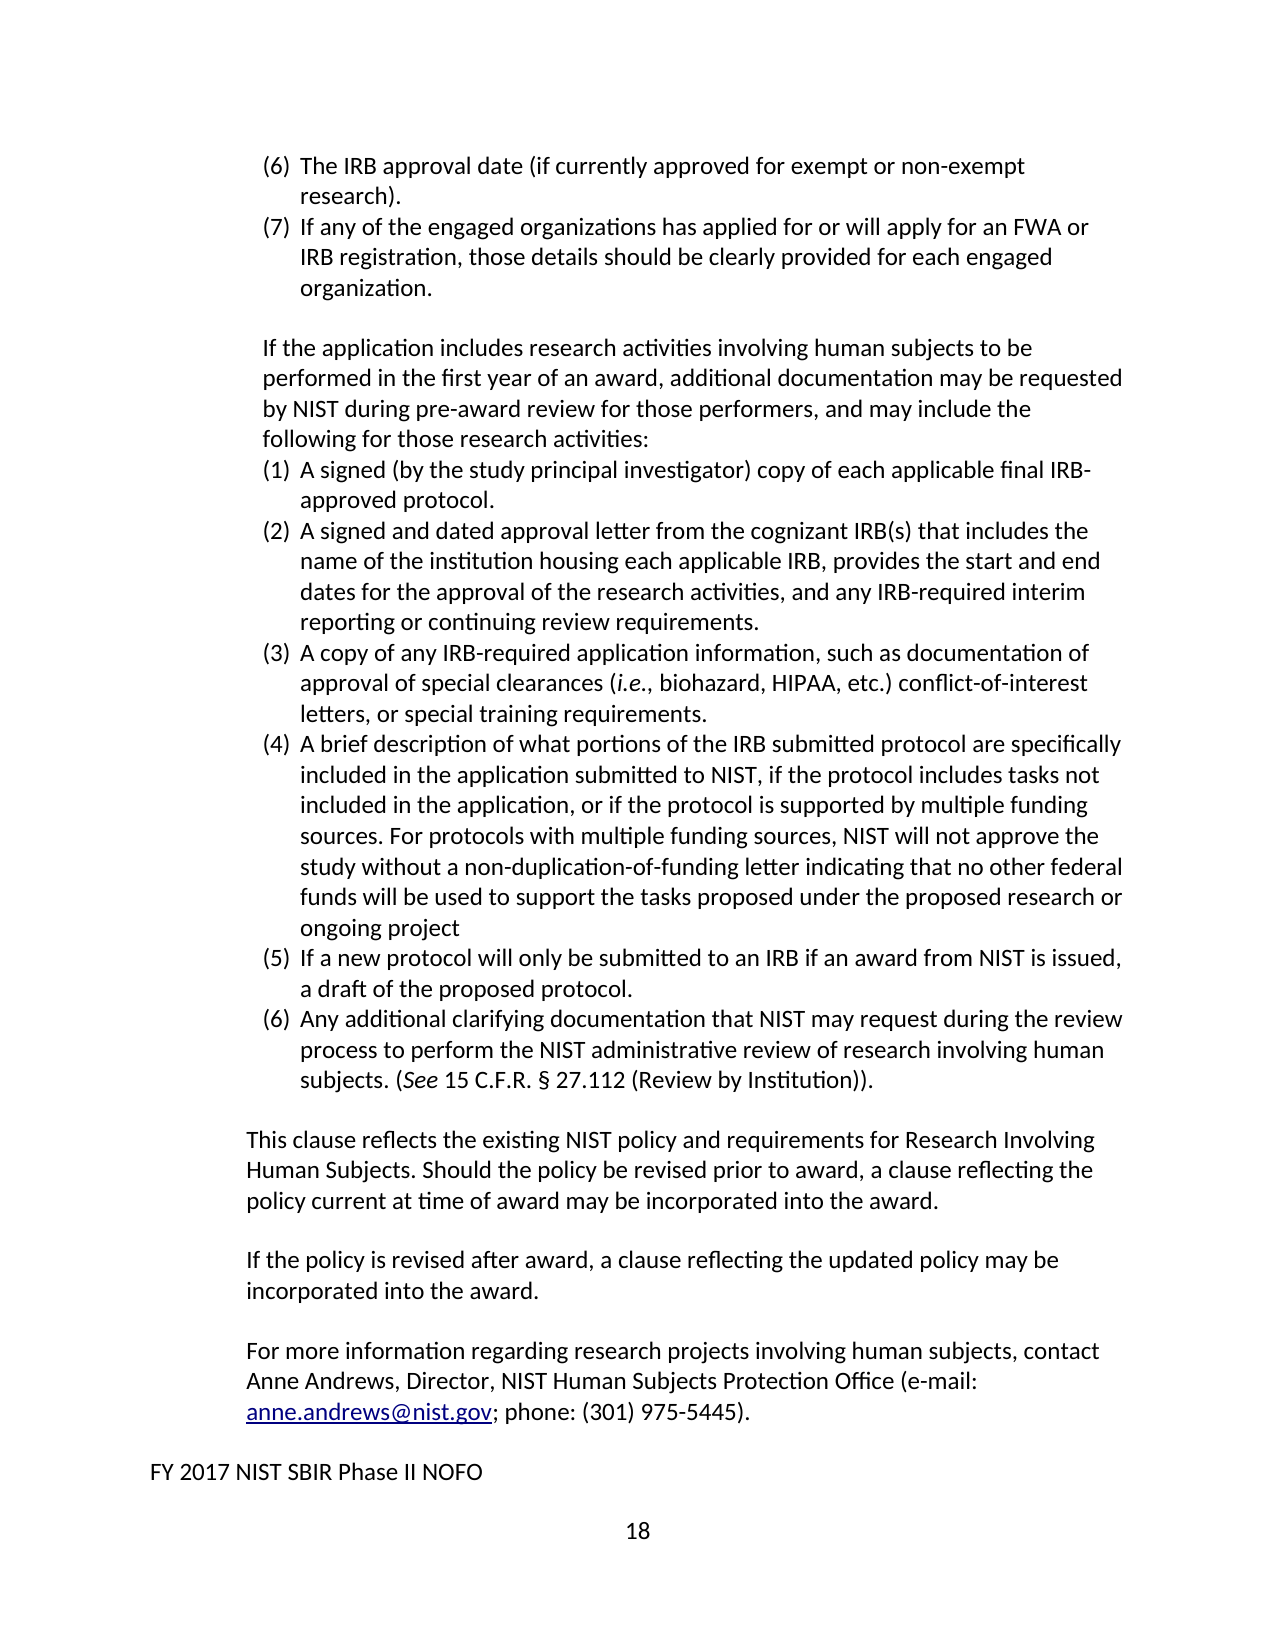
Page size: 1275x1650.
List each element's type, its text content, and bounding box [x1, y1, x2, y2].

list A signed and dated approval letter from the cognizant IRB(s) that includes the name of the institution housing each applicable IRB, provides the start and end dates for the approval of the research activities, and any IRB-required interim reporting or continuing review requirements. [262, 515, 1125, 637]
list If any of the engaged organizations has applied for or will apply for an FWA or IRB registration, those details should be clearly provided for each engaged organization. [262, 211, 1125, 303]
text If the policy is revised after award, a clause reflecting the updated policy may be incorporated into the award. [246, 1245, 1125, 1306]
list A brief description of what portions of the IRB submitted protocol are specifically included in the application submitted to NIST, if the protocol includes tasks not included in the application, or if the protocol is supported by multiple funding sources. For protocols with multiple funding sources, NIST will not approve the study without a non-duplication-of-funding letter indicating that no other federal funds will be used to support the tasks proposed under the proposed research or ongoing project [262, 728, 1125, 942]
list A copy of any IRB-required application information, such as documentation of approval of special clearances (i.e., biohazard, HIPAA, etc.) conflict-of-interest letters, or special training requirements. [262, 637, 1125, 728]
text This clause reflects the existing NIST policy and requirements for Research Involving Human Subjects. Should the policy be revised prior to award, a clause reflecting the policy current at time of award may be incorporated into the award. [246, 1124, 1125, 1216]
list The IRB approval date (if currently approved for exempt or non-exempt research). [262, 150, 1125, 211]
text For more information regarding research projects involving human subjects, contact Anne Andrews, Director, NIST Human Subjects Protection Office (e-mail: anne.andrews@nist.gov; phone: (301) 975-5445). [246, 1335, 1125, 1426]
list Any additional clarifying documentation that NIST may request during the review process to perform the NIST administrative review of research involving human subjects. (See 15 C.F.R. § 27.112 (Review by Institution)). [262, 1003, 1125, 1095]
list If a new protocol will only be submitted to an IRB if an award from NIST is issued, a draft of the proposed protocol. [262, 942, 1125, 1003]
list A signed (by the study principal investigator) copy of each applicable final IRB-approved protocol. [262, 454, 1125, 515]
list If the application includes research activities involving human subjects to be performed in the first year of an award, additional documentation may be requested by NIST during pre-award review for those performers, and may include the following for those research activities: [262, 332, 1125, 454]
